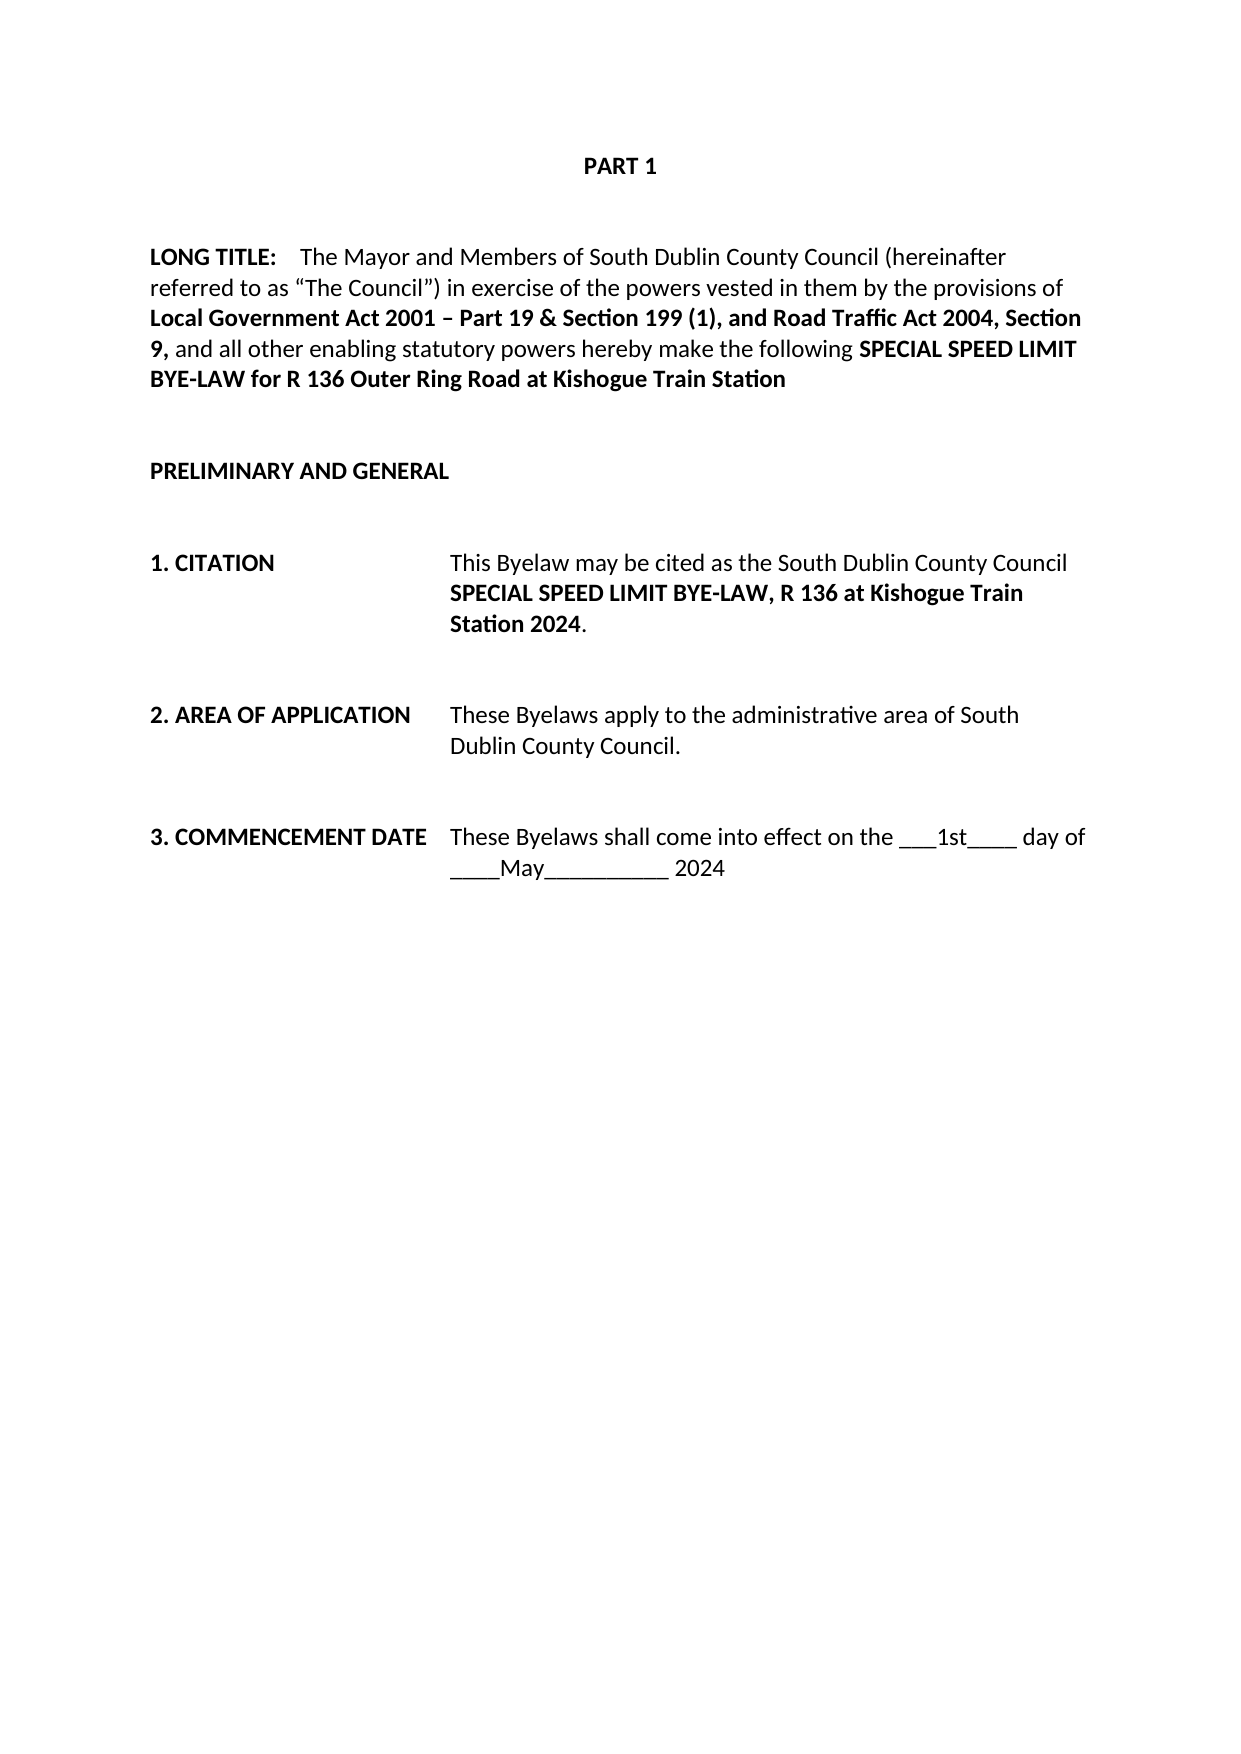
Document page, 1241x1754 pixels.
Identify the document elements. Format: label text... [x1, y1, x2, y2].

text PART 1 [150, 150, 1090, 181]
text 2. AREA OF APPLICATION These Byelaws apply to the administrative area of South Dublin County Council. [150, 699, 1090, 760]
text LONG TITLE: The Mayor and Members of South Dublin County Council (hereinafter referred to as “The Council”) in exercise of the powers vested in them by the provisions of Local Government Act 2001 – Part 19 & Section 199 (1), and Road Traffic Act 2004, Section 9, and all other enabling statutory powers hereby make the following SPECIAL SPEED LIMIT BYE-LAW for R 136 Outer Ring Road at Kishogue Train Station [150, 242, 1090, 394]
text 1. CITATION This Byelaw may be cited as the South Dublin County Council SPECIAL SPEED LIMIT BYE-LAW, R 136 at Kishogue Train Station 2024. [150, 547, 1090, 638]
text 3. COMMENCEMENT DATE These Byelaws shall come into effect on the ___1st____ day of ____May__________ 2024 [150, 821, 1090, 882]
text PRELIMINARY AND GENERAL [150, 455, 1090, 486]
